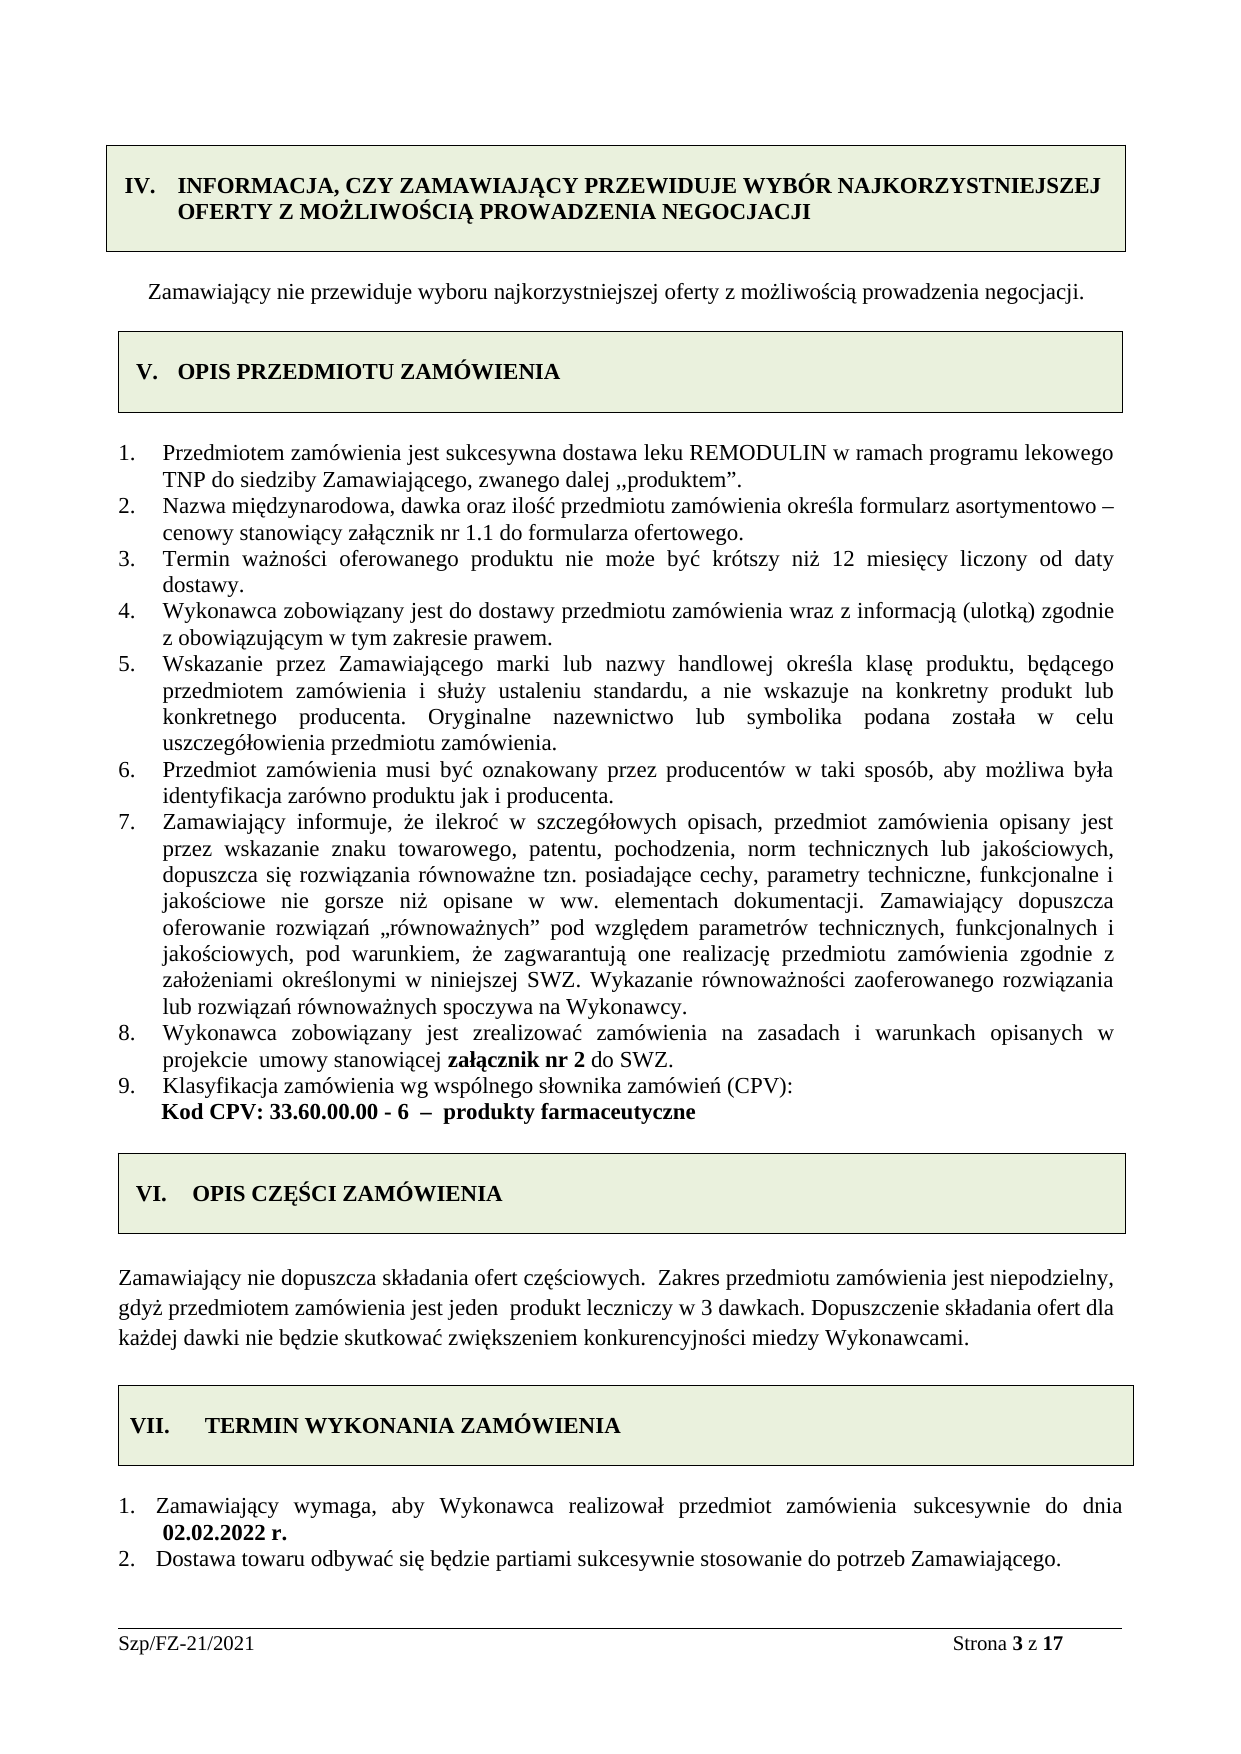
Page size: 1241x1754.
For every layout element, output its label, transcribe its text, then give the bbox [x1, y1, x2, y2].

list Wykonawca zobowiązany jest do dostawy przedmiotu zamówienia wraz z informacją (ulotką) zgodnie z obowiązującym w tym zakresie prawem. [118, 598, 1115, 650]
list Termin ważności oferowanego produktu nie może być krótszy niż 12 miesięcy liczony od daty dostawy. [118, 545, 1115, 598]
list Zamawiający informuje, że ilekroć w szczegółowych opisach, przedmiot zamówienia opisany jest przez wskazanie znaku towarowego, patentu, pochodzenia, norm technicznych lub jakościowych, dopuszcza się rozwiązania równoważne tzn. posiadające cechy, parametry techniczne, funkcjonalne i jakościowe nie gorsze niż opisane w ww. elementach dokumentacji. Zamawiający dopuszcza oferowanie rozwiązań „równoważnych” pod względem parametrów technicznych, funkcjonalnych i jakościowych, pod warunkiem, że zagwarantują one realizację przedmiotu zamówienia zgodnie z założeniami określonymi w niniejszej SWZ. Wykazanie równoważności zaoferowanego rozwiązania lub rozwiązań równoważnych spoczywa na Wykonawcy. [118, 808, 1115, 1019]
list Zamawiający wymaga, aby Wykonawca realizował przedmiot zamówienia sukcesywnie do dnia 02.02.2022 r. [118, 1492, 1122, 1545]
table_header TERMIN WYKONANIA ZAMÓWIENIA [119, 1386, 1133, 1465]
table_header OPIS PRZEDMIOTU ZAMÓWIENIA [119, 332, 1122, 412]
list Kod CPV: 33.60.00.00 - 6 – produkty farmaceutyczne [156, 1098, 1115, 1125]
list Przedmiotem zamówienia jest sukcesywna dostawa leku REMODULIN w ramach programu lekowego TNP do siedziby Zamawiającego, zwanego dalej ,,produktem”. [118, 439, 1115, 492]
list Klasyfikacja zamówienia wg wspólnego słownika zamówień (CPV): [118, 1072, 1115, 1098]
list Wykonawca zobowiązany jest zrealizować zamówienia na zasadach i warunkach opisanych w projekcie umowy stanowiącej załącznik nr 2 do SWZ. [118, 1019, 1115, 1072]
list Wskazanie przez Zamawiającego marki lub nazwy handlowej określa klasę produktu, będącego przedmiotem zamówienia i służy ustaleniu standardu, a nie wskazuje na konkretny produkt lub konkretnego producenta. Oryginalne nazewnictwo lub symbolika podana została w celu uszczegółowienia przedmiotu zamówienia. [118, 650, 1115, 756]
list Nazwa międzynarodowa, dawka oraz ilość przedmiotu zamówienia określa formularz asortymentowo – cenowy stanowiący załącznik nr 1.1 do formularza ofertowego. [118, 492, 1115, 545]
table_header INFORMACJA, CZY ZAMAWIAJĄCY PRZEWIDUJE WYBÓR NAJKORZYSTNIEJSZEJ OFERTY Z MOŻLIWOŚCIĄ PROWADZENIA NEGOCJACJI [107, 146, 1125, 251]
list Przedmiot zamówienia musi być oznakowany przez producentów w taki sposób, aby możliwa była identyfikacja zarówno produktu jak i producenta. [118, 756, 1115, 808]
text Zamawiający nie przewiduje wyboru najkorzystniejszej oferty z możliwością prowadzenia negocjacji. [148, 278, 1122, 305]
text Zamawiający nie dopuszcza składania ofert częściowych. Zakres przedmiotu zamówienia jest niepodzielny, gdyż przedmiotem zamówienia jest jeden produkt leczniczy w 3 dawkach. Dopuszczenie składania ofert dla każdej dawki nie będzie skutkować zwiększeniem konkurencyjności miedzy Wykonawcami. [118, 1264, 1115, 1351]
list Dostawa towaru odbywać się będzie partiami sukcesywnie stosowanie do potrzeb Zamawiającego. [118, 1545, 1122, 1571]
table_header OPIS CZĘŚCI ZAMÓWIENIA [119, 1154, 1125, 1233]
